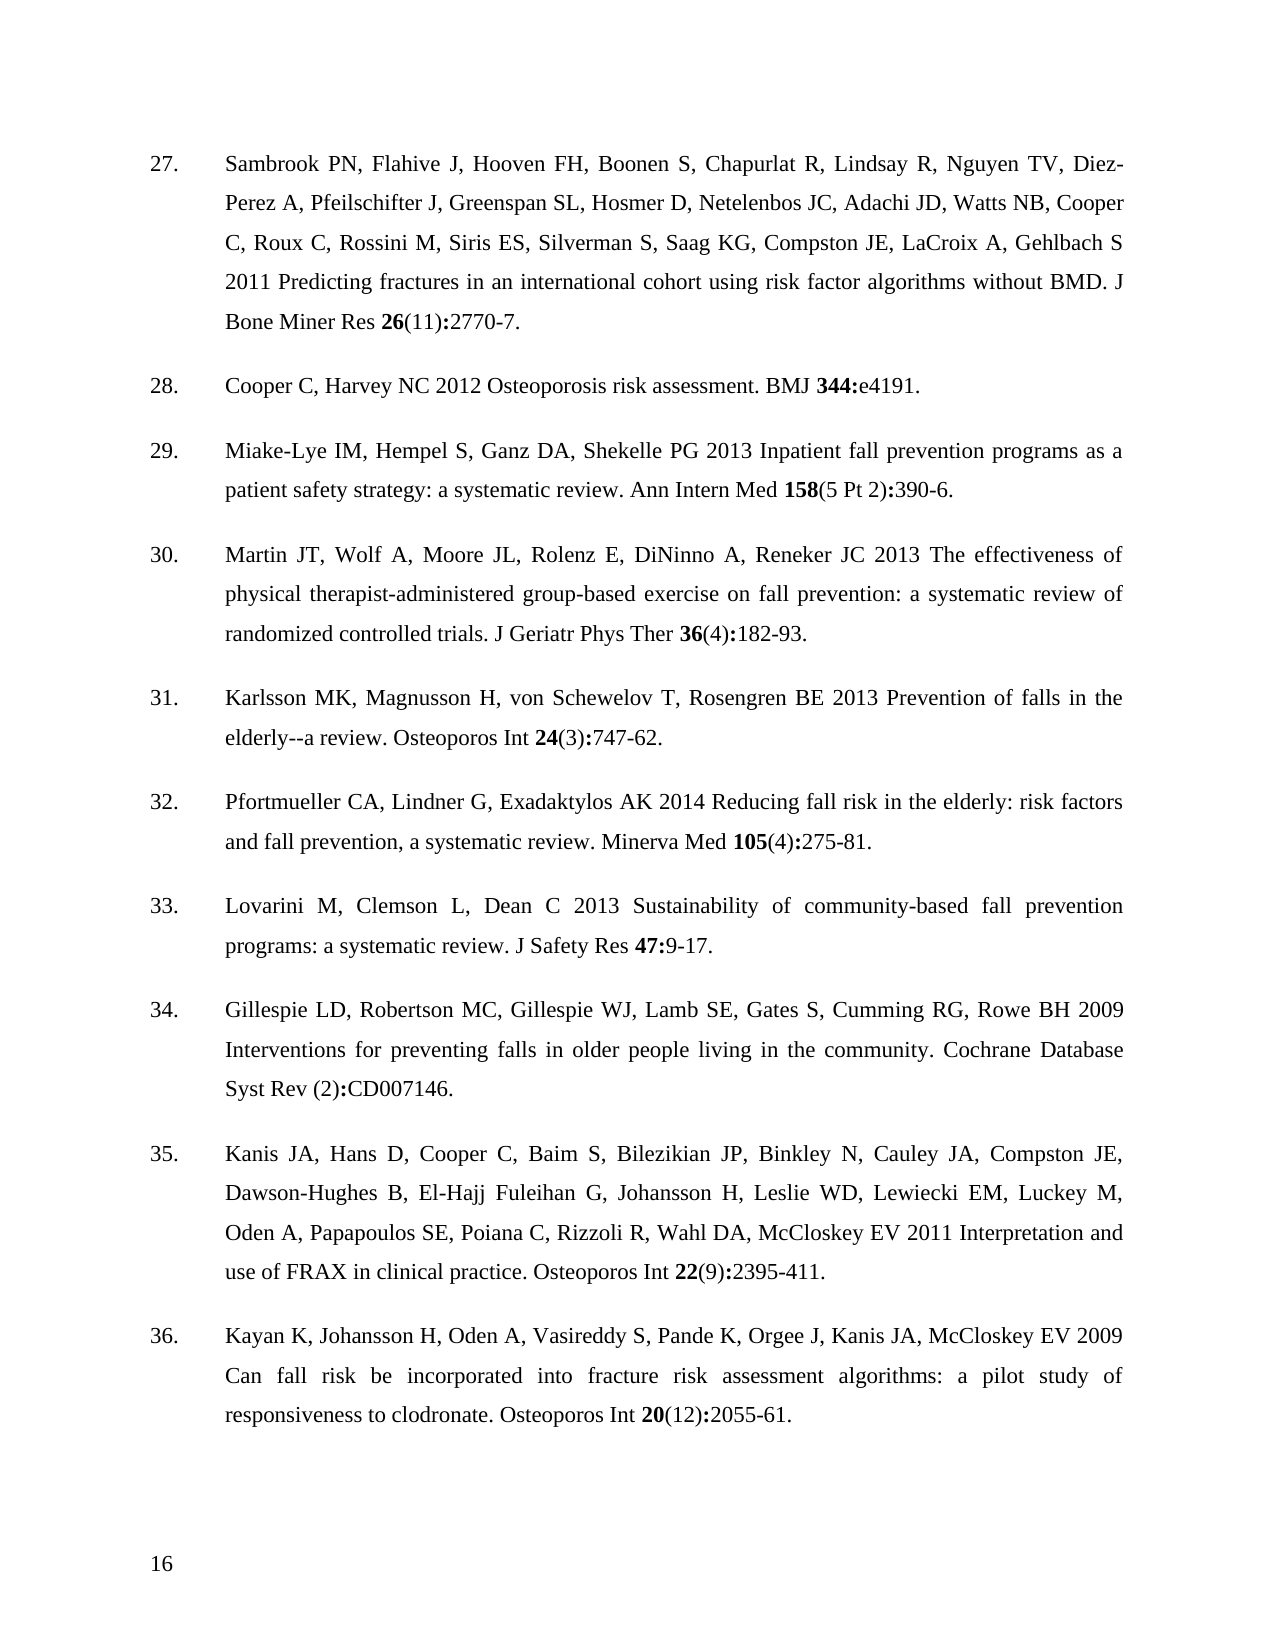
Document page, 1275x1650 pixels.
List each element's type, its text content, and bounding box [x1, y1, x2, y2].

text 35. Kanis JA, Hans D, Cooper C, Baim S, Bilezikian JP, Binkley N, Cauley JA, Compston JE, Dawson-Hughes B, El-Hajj Fuleihan G, Johansson H, Leslie WD, Lewiecki EM, Luckey M, Oden A, Papapoulos SE, Poiana C, Rizzoli R, Wahl DA, McCloskey EV 2011 Interpretation and use of FRAX in clinical practice. Osteoporos Int 22(9):2395-411. [150, 1139, 1125, 1284]
text 30. Martin JT, Wolf A, Moore JL, Rolenz E, DiNinno A, Reneker JC 2013 The effectiveness of physical therapist-administered group-based exercise on fall prevention: a systematic review of randomized controlled trials. J Geriatr Phys Ther 36(4):182-93. [150, 541, 1125, 646]
text 33. Lovarini M, Clemson L, Dean C 2013 Sustainability of community-based fall prevention programs: a systematic review. J Safety Res 47:9-17. [150, 892, 1125, 958]
text 32. Pfortmueller CA, Lindner G, Exadaktylos AK 2014 Reducing fall risk in the elderly: risk factors and fall prevention, a systematic review. Minerva Med 105(4):275-81. [150, 788, 1125, 854]
text 28. Cooper C, Harvey NC 2012 Osteoporosis risk assessment. BMJ 344:e4191. [150, 372, 1125, 399]
text 31. Karlsson MK, Magnusson H, von Schewelov T, Rosengren BE 2013 Prevention of falls in the elderly--a review. Osteoporos Int 24(3):747-62. [150, 684, 1125, 750]
text 27. Sambrook PN, Flahive J, Hooven FH, Boonen S, Chapurlat R, Lindsay R, Nguyen TV, Diez-Perez A, Pfeilschifter J, Greenspan SL, Hosmer D, Netelenbos JC, Adachi JD, Watts NB, Cooper C, Roux C, Rossini M, Siris ES, Silverman S, Saag KG, Compston JE, LaCroix A, Gehlbach S 2011 Predicting fractures in an international cohort using risk factor algorithms without BMD. J Bone Miner Res 26(11):2770-7. [150, 150, 1125, 334]
text 34. Gillespie LD, Robertson MC, Gillespie WJ, Lamb SE, Gates S, Cumming RG, Rowe BH 2009 Interventions for preventing falls in older people living in the community. Cochrane Database Syst Rev (2):CD007146. [150, 996, 1125, 1101]
text 36. Kayan K, Johansson H, Oden A, Vasireddy S, Pande K, Orgee J, Kanis JA, McCloskey EV 2009 Can fall risk be incorporated into fracture risk assessment algorithms: a pilot study of responsiveness to clodronate. Osteoporos Int 20(12):2055-61. [150, 1322, 1125, 1428]
text 29. Miake-Lye IM, Hempel S, Ganz DA, Shekelle PG 2013 Inpatient fall prevention programs as a patient safety strategy: a systematic review. Ann Intern Med 158(5 Pt 2):390-6. [150, 437, 1125, 503]
